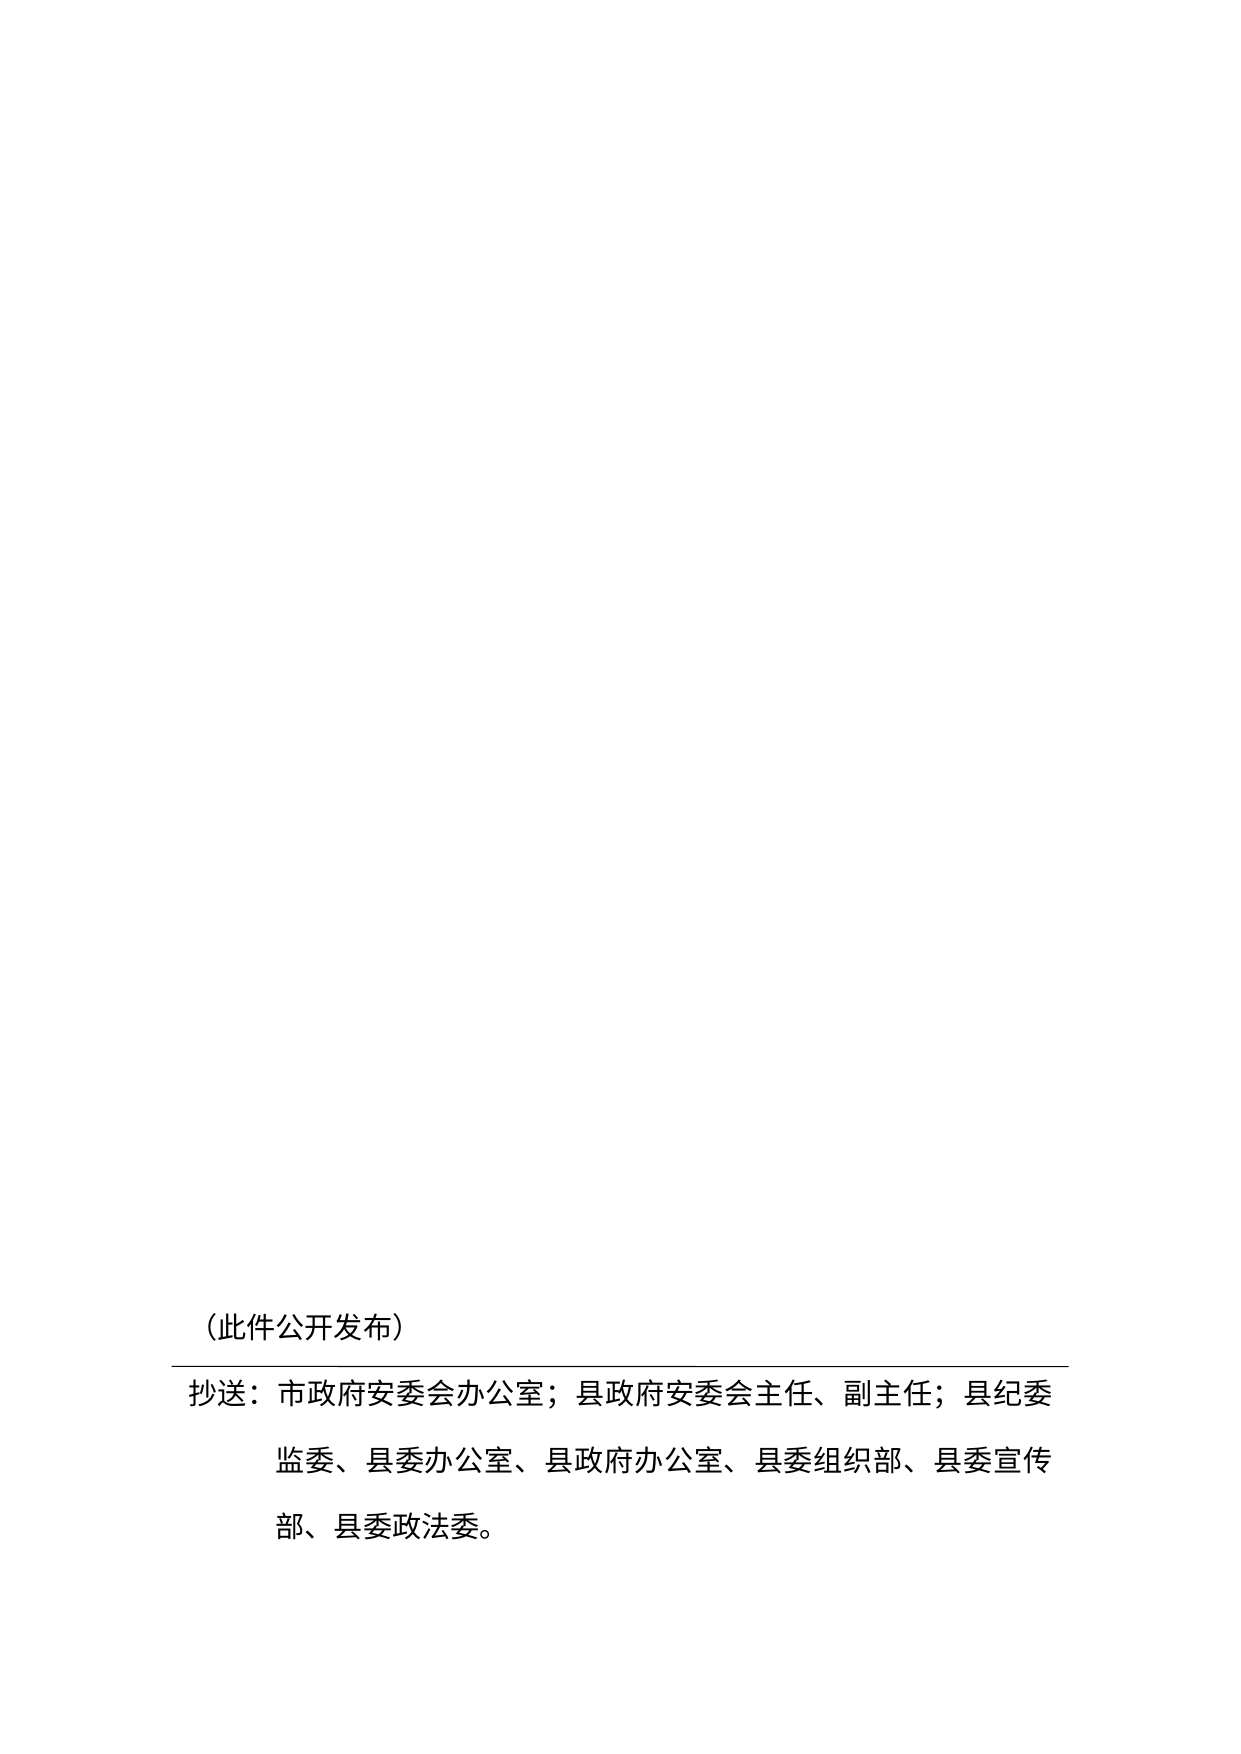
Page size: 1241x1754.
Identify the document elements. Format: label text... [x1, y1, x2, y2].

text （此件公开发布） [188, 1292, 1052, 1359]
text 抄送：市政府安委会办公室；县政府安委会主任、副主任；县纪委监委、县委办公室、县政府办公室、县委组织部、县委宣传部、县委政法委。 [188, 1367, 1052, 1558]
